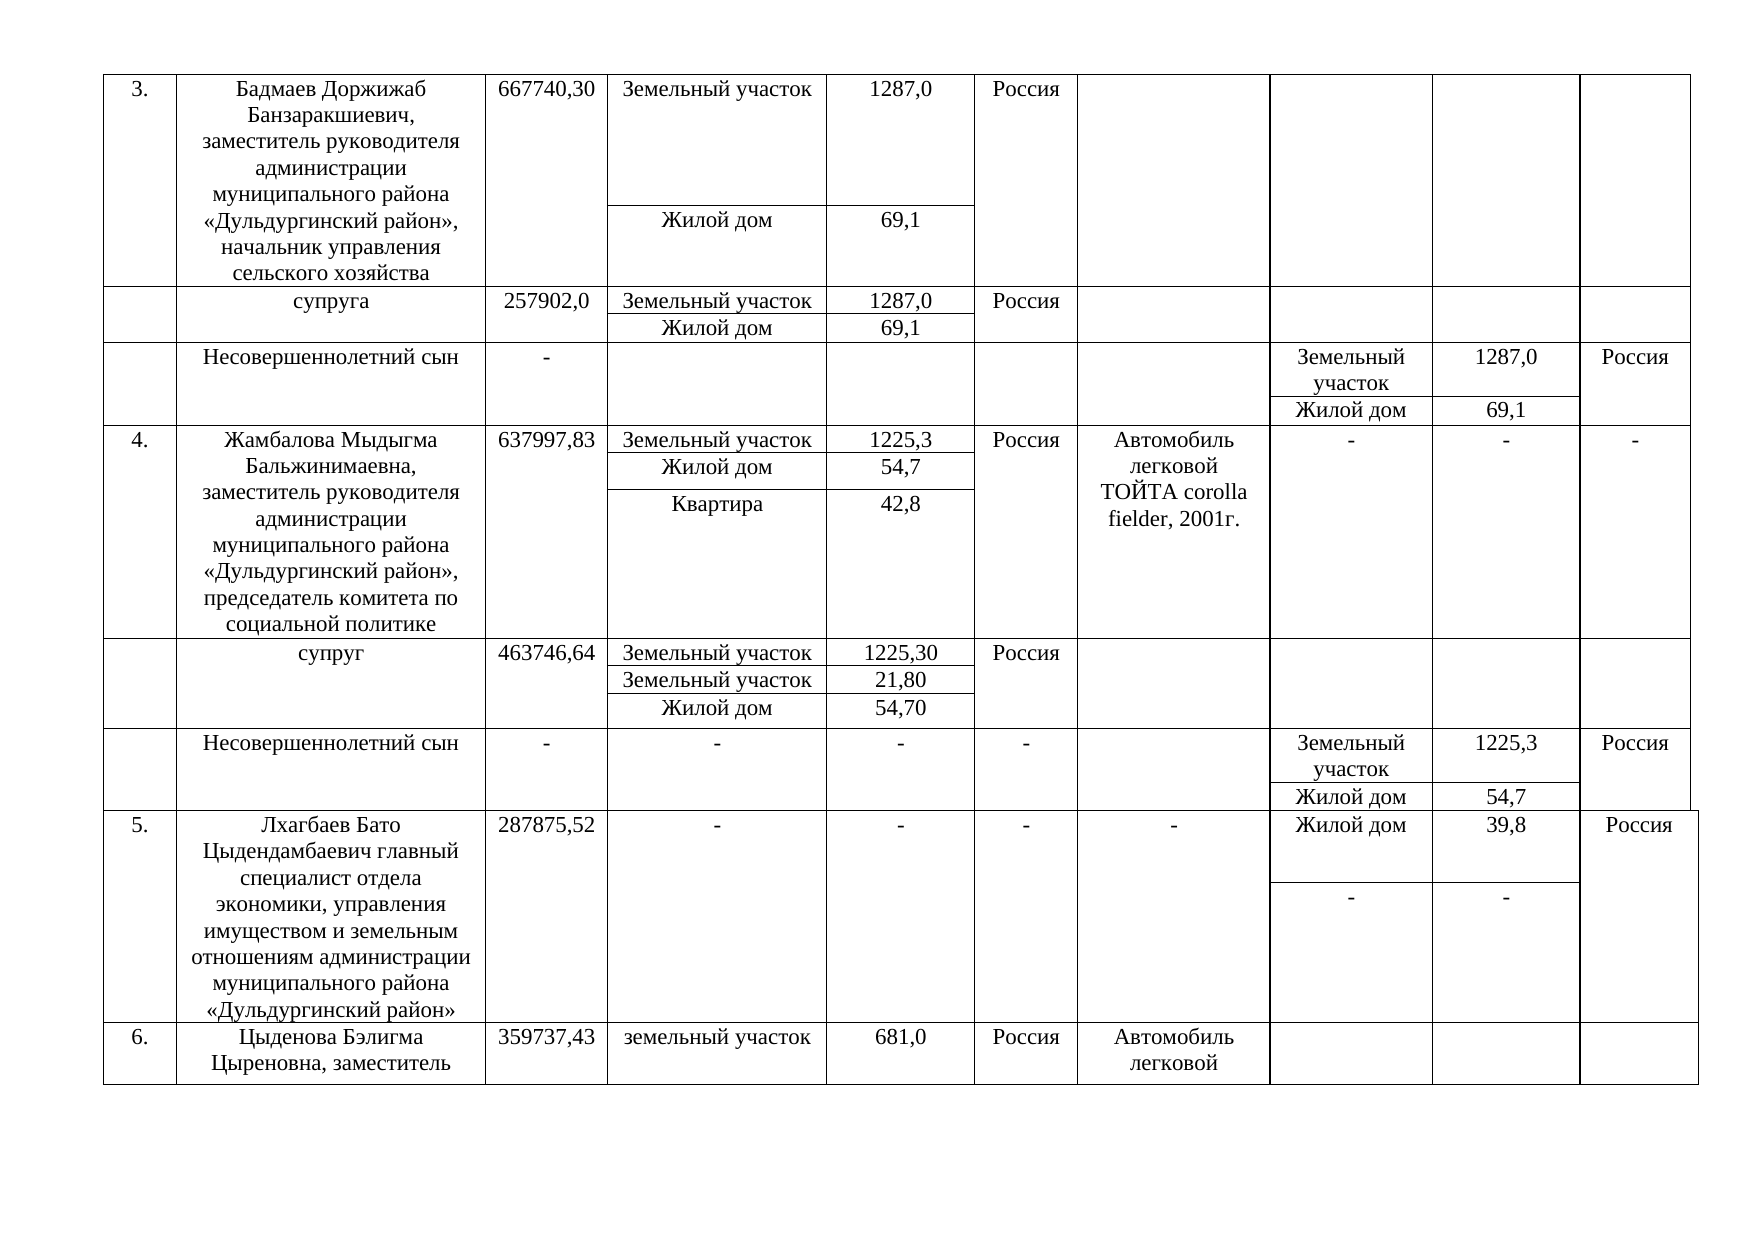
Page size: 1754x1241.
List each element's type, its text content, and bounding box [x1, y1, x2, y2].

table_cell 69,1 [827, 206, 974, 286]
table_cell Жилой дом [608, 453, 826, 489]
table_cell Земельный участок [608, 287, 826, 313]
table_cell 39,8 [1433, 811, 1579, 882]
table_cell [1271, 287, 1432, 342]
table_cell Несовершеннолетний сын [177, 729, 485, 810]
table_cell 667740,30 [486, 75, 607, 286]
table_cell [1581, 75, 1690, 286]
table_cell супруг [177, 639, 485, 728]
table_cell - [827, 811, 974, 1022]
table_cell Земельный участок [1271, 343, 1432, 396]
table_cell 69,1 [827, 314, 974, 342]
table_cell [1078, 729, 1269, 810]
table_cell 1287,0 [827, 75, 974, 205]
table_cell 54,70 [827, 694, 974, 728]
table_cell [1433, 639, 1579, 728]
table_cell 54,7 [1433, 783, 1579, 810]
table_cell [104, 343, 176, 424]
table_cell 54,7 [827, 453, 974, 489]
table_cell 5. [104, 811, 176, 1022]
table_cell 1287,0 [1433, 343, 1579, 396]
table_cell [1433, 1023, 1579, 1083]
table_cell 257902,0 [486, 287, 607, 342]
table_cell 3. [104, 75, 176, 286]
table_cell Жилой дом [608, 206, 826, 286]
table_cell [1271, 639, 1432, 728]
table_cell Автомобиль легковой ТОЙТА соrolla fielder, 2001г. [1078, 426, 1269, 638]
table_cell 1225,3 [1433, 729, 1579, 782]
table_cell 463746,64 [486, 639, 607, 728]
table_cell Квартира [608, 490, 826, 638]
table_cell [975, 343, 1077, 424]
table_cell Россия [975, 75, 1077, 286]
table_cell [104, 729, 176, 810]
table_cell Россия [1581, 343, 1690, 424]
table_cell - [1581, 426, 1690, 638]
table_cell 1225,3 [827, 426, 974, 452]
table_cell Россия [975, 287, 1077, 342]
table_cell [1271, 75, 1432, 286]
table_cell [608, 343, 826, 424]
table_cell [177, 1023, 485, 1083]
table_cell Бадмаев Доржижаб Банзаракшиевич, заместитель руководителя администрации муниципального района «Дульдургинский район», начальник управления сельского хозяйства [177, 75, 485, 286]
table_cell - [975, 729, 1077, 810]
table_cell [1271, 1023, 1432, 1083]
table_cell Лхагбаев Бато Цыдендамбаевич главный специалист отдела экономики, управления имуществом и земельным отношениям администрации муниципального района «Дульдургинский район» [177, 811, 485, 1022]
table_cell [104, 639, 176, 728]
table_cell - [1271, 426, 1432, 638]
table_cell [1581, 287, 1690, 342]
table_cell - [827, 729, 974, 810]
table_cell - [486, 343, 607, 424]
table_cell [1078, 343, 1269, 424]
table_cell [1078, 75, 1269, 286]
table_cell Жамбалова Мыдыгма Бальжинимаевна, заместитель руководителя администрации муниципального района «Дульдургинский район», председатель комитета по социальной политике [177, 426, 485, 638]
table_cell - [1078, 811, 1269, 1022]
table_cell 42,8 [827, 490, 974, 638]
table_cell - [1433, 426, 1579, 638]
table_cell 1287,0 [827, 287, 974, 313]
table_cell Жилой дом [1271, 811, 1432, 882]
table_cell 637997,83 [486, 426, 607, 638]
table_cell [1078, 287, 1269, 342]
table_cell 287875,52 [486, 811, 607, 1022]
table_cell [1078, 639, 1269, 728]
table_cell 681,0 [827, 1023, 974, 1083]
table_cell земельный участок [608, 1023, 826, 1083]
table_cell Россия [975, 1023, 1077, 1083]
table_cell 1225,30 [827, 639, 974, 665]
table_cell Земельный участок [608, 426, 826, 452]
table_cell - [486, 729, 607, 810]
table_cell - [1433, 883, 1579, 1022]
table_cell Россия [975, 426, 1077, 638]
table_cell 21,80 [827, 666, 974, 693]
table_cell Жилой дом [608, 694, 826, 728]
table_cell [1581, 1023, 1698, 1083]
table_cell [1433, 287, 1579, 342]
table_cell Несовершеннолетний сын [177, 343, 485, 424]
table_cell [1433, 75, 1579, 286]
table_cell Жилой дом [1271, 397, 1432, 424]
table_cell - [608, 811, 826, 1022]
table_cell Жилой дом [1271, 783, 1432, 810]
table_cell Россия [1581, 811, 1698, 1022]
table_cell Россия [975, 639, 1077, 728]
table_cell - [608, 729, 826, 810]
table_cell - [1271, 883, 1432, 1022]
table_cell 359737,43 [486, 1023, 607, 1083]
table_cell Земельный участок [608, 75, 826, 205]
table_cell 6. [104, 1023, 176, 1083]
table_cell [827, 343, 974, 424]
table_cell 69,1 [1433, 397, 1579, 424]
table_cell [1078, 1023, 1269, 1083]
table_cell Земельный участок [608, 666, 826, 693]
table_cell [1581, 639, 1690, 728]
table_cell Земельный участок [1271, 729, 1432, 782]
table_cell Россия [1581, 729, 1690, 810]
table_cell - [975, 811, 1077, 1022]
table_cell супруга [177, 287, 485, 342]
table_cell Жилой дом [608, 314, 826, 342]
table_cell [104, 287, 176, 342]
table_cell 4. [104, 426, 176, 638]
table_cell Земельный участок [608, 639, 826, 665]
